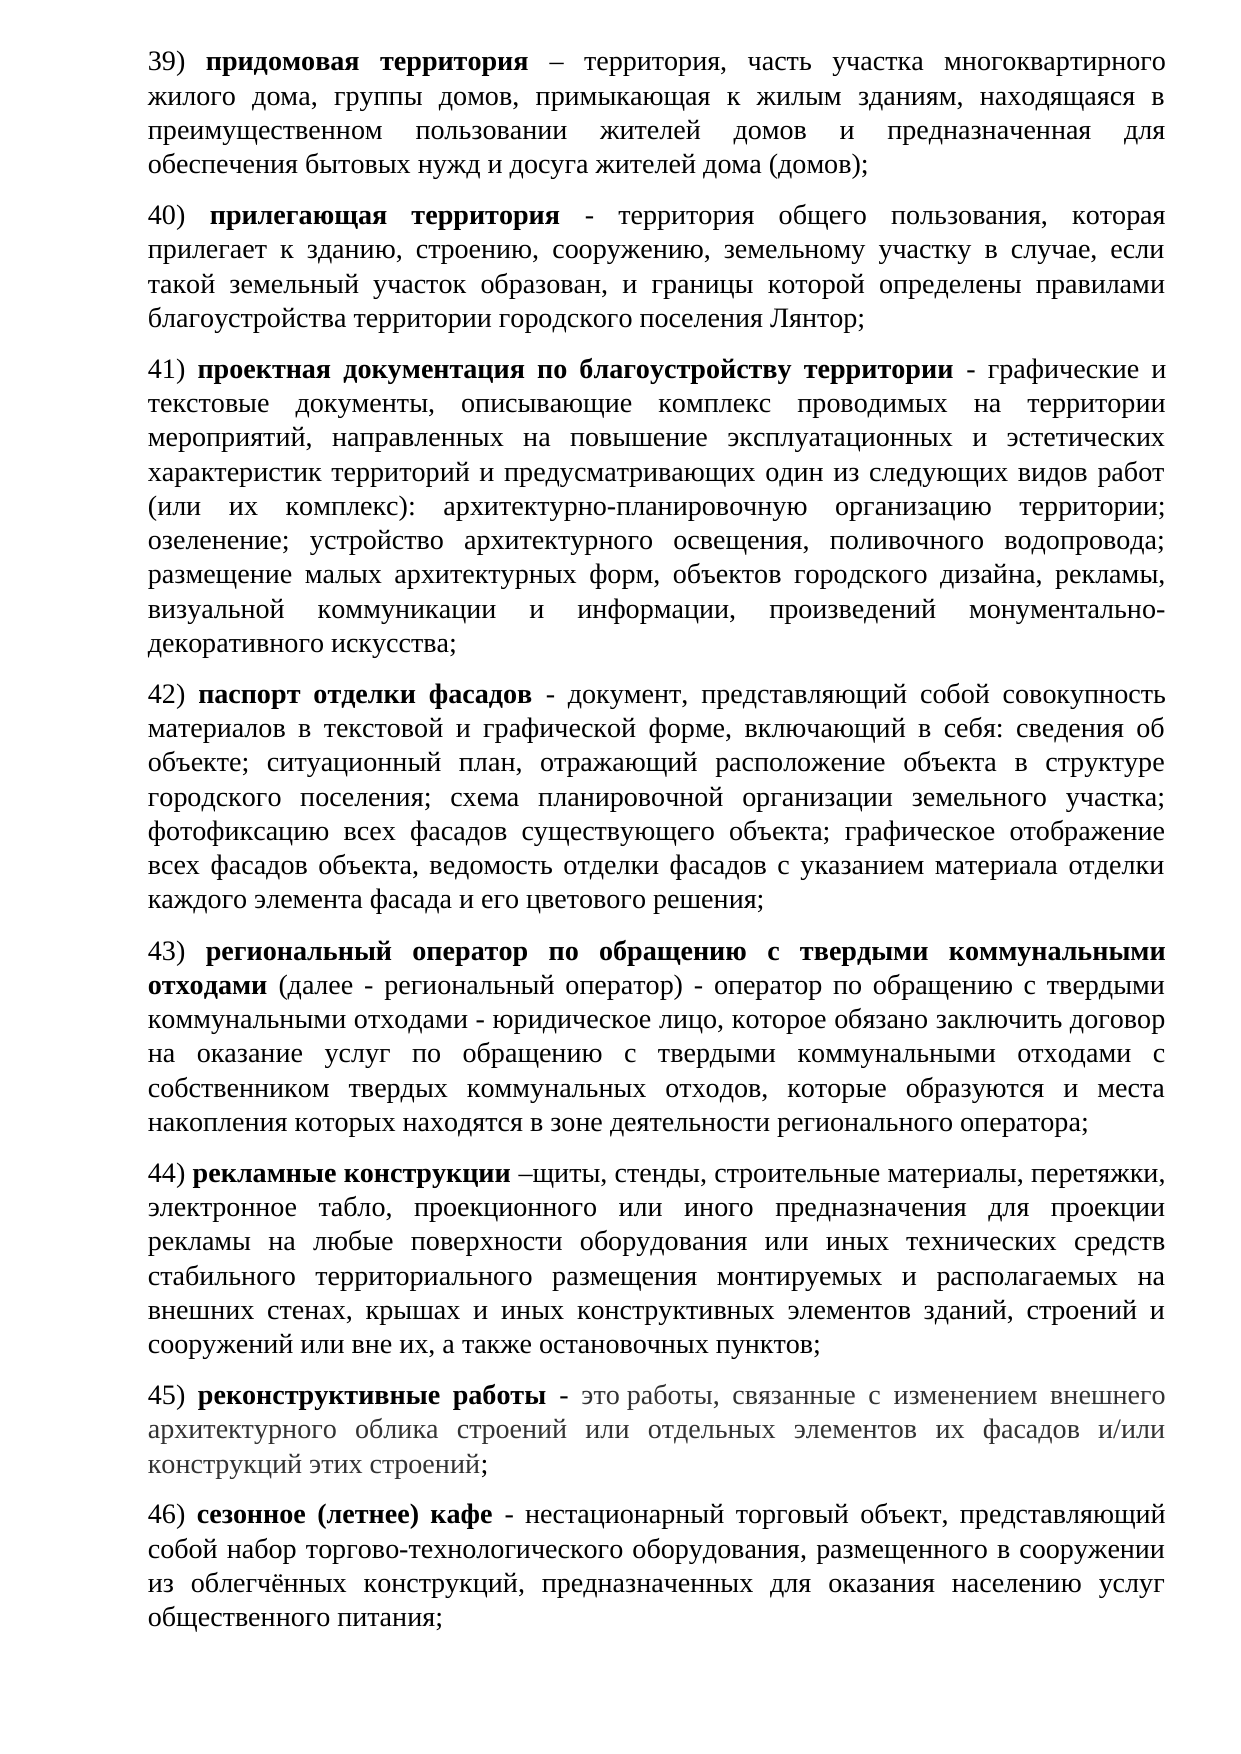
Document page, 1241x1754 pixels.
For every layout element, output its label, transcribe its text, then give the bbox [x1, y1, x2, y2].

text 46) сезонное (летнее) кафе - нестационарный торговый объект, представляющий собой набор торгово-технологического оборудования, размещенного в сооружении из облегчённых конструкций, предназначенных для оказания населению услуг общественного питания; [148, 1498, 1167, 1633]
text 45) реконструктивные работы - это работы, связанные с изменением внешнего архитектурного облика строений или отдельных элементов их фасадов и/или конструкций этих строений; [148, 1378, 1167, 1413]
text 45) реконструктивные работы - это работы, связанные с изменением внешнего архитектурного облика строений или отдельных элементов их фасадов и/или конструкций этих строений; [148, 1445, 1167, 1479]
text 44) рекламные конструкции –щиты, стенды, строительные материалы, перетяжки, электронное табло, проекционного или иного предназначения для проекции рекламы на любые поверхности оборудования или иных технических средств стабильного территориального размещения монтируемых и располагаемых на внешних стенах, крышах и иных конструктивных элементов зданий, строений и сооружений или вне их, а также остановочных пунктов; [148, 1156, 1167, 1359]
text 41) проектная документация по благоустройству территории - графические и текстовые документы, описывающие комплекс проводимых на территории мероприятий, направленных на повышение эксплуатационных и эстетических характеристик территорий и предусматривающих один из следующих видов работ (или их комплекс): архитектурно-планировочную организацию территории; озеленение; устройство архитектурного освещения, поливочного водопровода; размещение малых архитектурных форм, объектов городского дизайна, рекламы, визуальной коммуникации и информации, произведений монументально-декоративного искусства; [148, 352, 1167, 658]
text 43) региональный оператор по обращению с твердыми коммунальными отходами (далее - региональный оператор) - оператор по обращению с твердыми коммунальными отходами - юридическое лицо, которое обязано заключить договор на оказание услуг по обращению с твердыми коммунальными отходами с собственником твердых коммунальных отходов, которые образуются и места накопления которых находятся в зоне деятельности регионального оператора; [148, 933, 1167, 1137]
text 40) прилегающая территория - территория общего пользования, которая прилегает к зданию, строению, сооружению, земельному участку в случае, если такой земельный участок образован, и границы которой определены правилами благоустройства территории городского поселения Лянтор; [148, 198, 1167, 333]
text 42) паспорт отделки фасадов - документ, представляющий собой совокупность материалов в текстовой и графической форме, включающий в себя: сведения об объекте; ситуационный план, отражающий расположение объекта в структуре городского поселения; схема планировочной организации земельного участка; фотофиксацию всех фасадов существующего объекта; графическое отображение всех фасадов объекта, ведомость отделки фасадов с указанием материала отделки каждого элемента фасада и его цветового решения; [148, 677, 1167, 915]
text 39) придомовая территория – территория, часть участка многоквартирного жилого дома, группы домов, примыкающая к жилым зданиям, находящаяся в преимущественном пользовании жителей домов и предназначенная для обеспечения бытовых нужд и досуга жителей дома (домов); [148, 44, 1167, 179]
